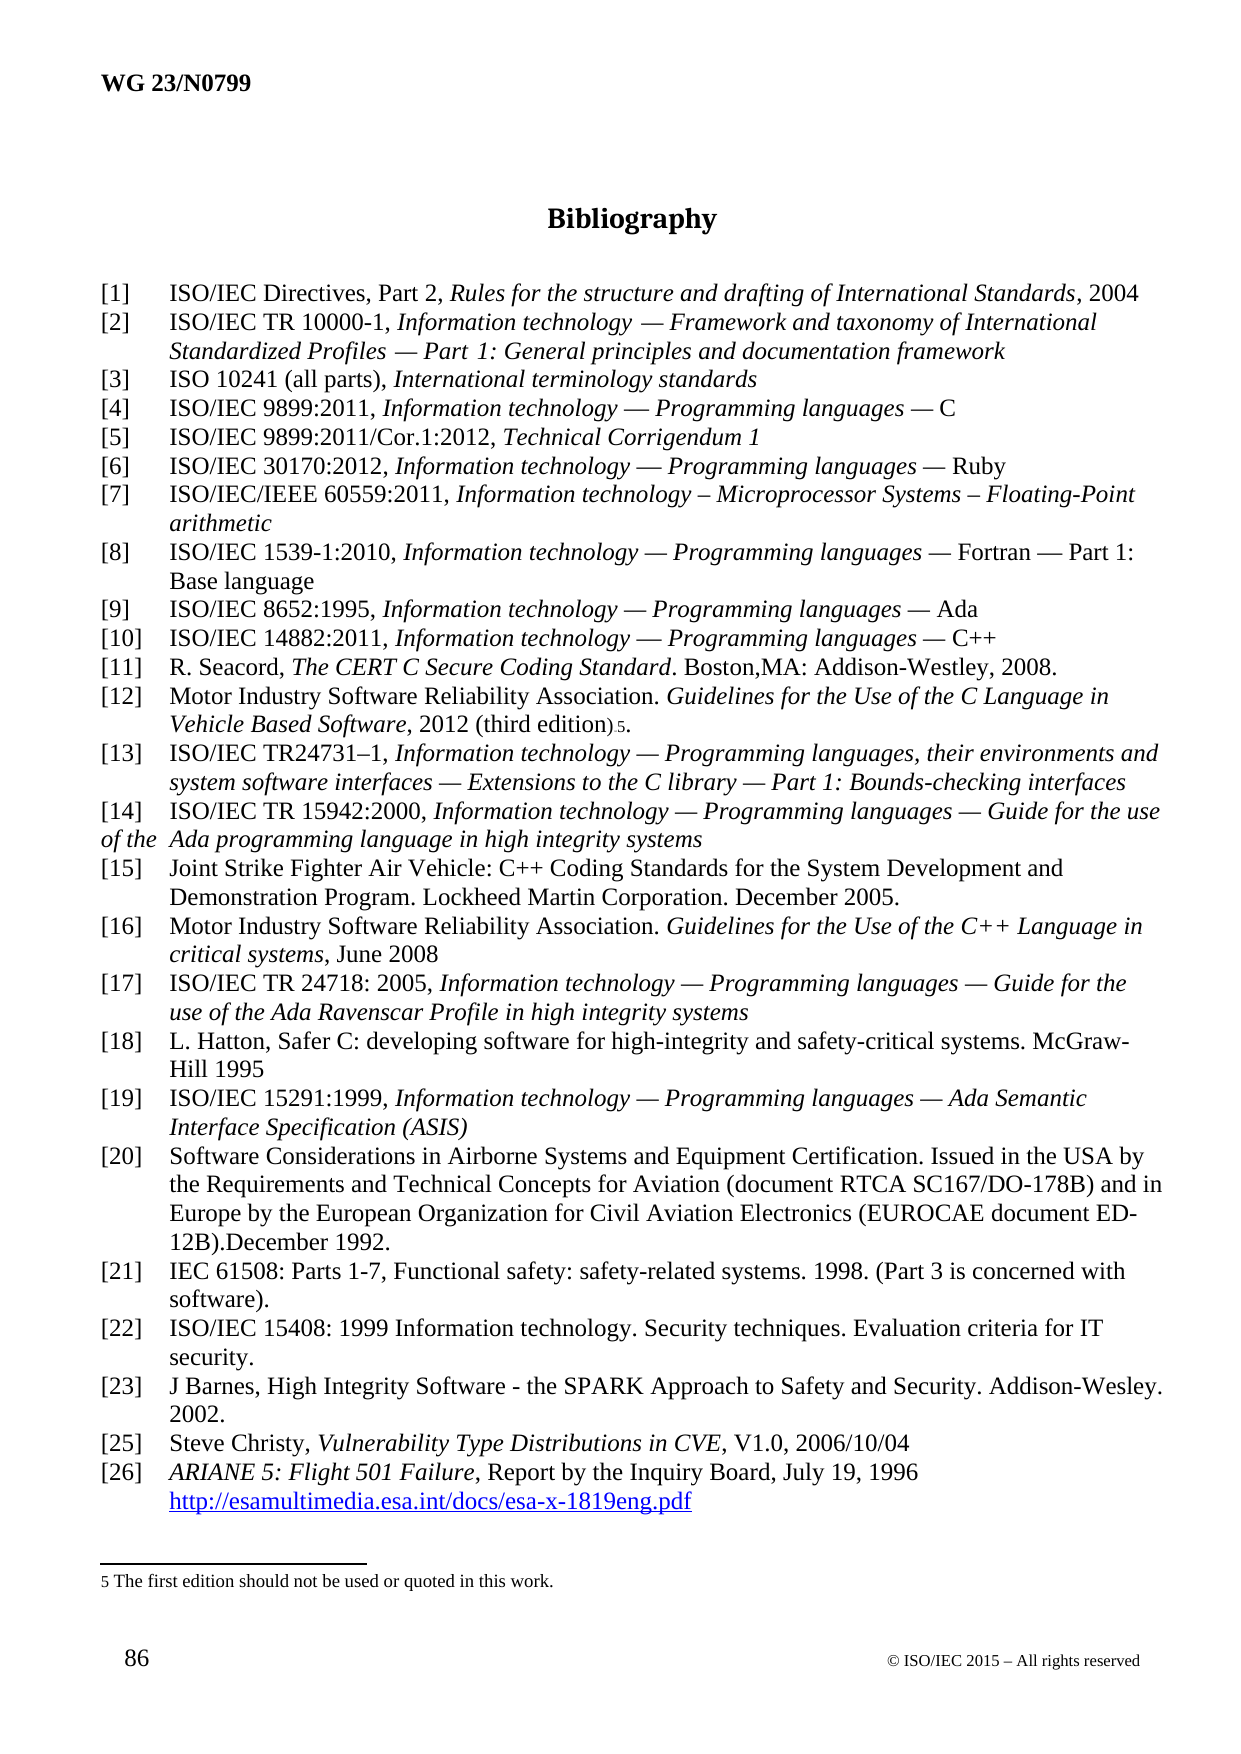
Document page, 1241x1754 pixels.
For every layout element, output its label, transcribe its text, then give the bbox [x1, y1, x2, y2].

text [1] ISO/IEC Directives, Part 2, Rules for the structure and drafting of International Standards, 2004 [101, 278, 1164, 307]
text [22] ISO/IEC 15408: 1999 Information technology. Security techniques. Evaluation criteria for IT security. [101, 1313, 1164, 1371]
text [11] R. Seacord, The CERT C Secure Coding Standard. Boston,MA: Addison-Westley, 2008. [101, 652, 1164, 681]
text [14] ISO/IEC TR 15942:2000, Information technology — Programming languages — Guide for the use of the Ada programming language in high integrity systems [101, 796, 1164, 853]
text [9] ISO/IEC 8652:1995, Information technology — Programming languages — Ada [101, 594, 1164, 623]
subtitle Bibliography [101, 202, 1164, 236]
text [16] Motor Industry Software Reliability Association. Guidelines for the Use of the C++ Language in critical systems, June 2008 [101, 911, 1164, 968]
text [4] ISO/IEC 9899:2011, Information technology — Programming languages — C [101, 393, 1164, 422]
text [20] Software Considerations in Airborne Systems and Equipment Certification. Issued in the USA by the Requirements and Technical Concepts for Aviation (document RTCA SC167/DO-178B) and in Europe by the European Organization for Civil Aviation Electronics (EUROCAE document ED-12B).December 1992. [101, 1141, 1164, 1256]
text [23] J Barnes, High Integrity Software - the SPARK Approach to Safety and Security. Addison-Wesley. 2002. [101, 1371, 1164, 1428]
text [5] ISO/IEC 9899:2011/Cor.1:2012, Technical Corrigendum 1 [101, 422, 1164, 451]
text [6] ISO/IEC 30170:2012, Information technology — Programming languages — Ruby [101, 451, 1164, 479]
text [15] Joint Strike Fighter Air Vehicle: C++ Coding Standards for the System Development and Demonstration Program. Lockheed Martin Corporation. December 2005. [101, 853, 1164, 911]
text [7] ISO/IEC/IEEE 60559:2011, Information technology – Microprocessor Systems – Floating-Point arithmetic [101, 479, 1164, 537]
text [2] ISO/IEC TR 10000-1, Information technology — Framework and taxonomy of International Standardized Profiles — Part 1: General principles and documentation framework [101, 307, 1164, 364]
text [25] Steve Christy, Vulnerability Type Distributions in CVE, V1.0, 2006/10/04 [101, 1428, 1164, 1457]
text [13] ISO/IEC TR24731–1, Information technology — Programming languages, their environments and system software interfaces — Extensions to the C library — Part 1: Bounds-checking interfaces [101, 738, 1164, 796]
text [8] ISO/IEC 1539-1:2010, Information technology — Programming languages — Fortran — Part 1: Base language [101, 537, 1164, 594]
text [21] IEC 61508: Parts 1-7, Functional safety: safety-related systems. 1998. (Part 3 is concerned with software). [101, 1256, 1164, 1313]
text [18] L. Hatton, Safer C: developing software for high-integrity and safety-critical systems. McGraw-Hill 1995 [101, 1026, 1164, 1083]
text [3] ISO 10241 (all parts), International terminology standards [101, 364, 1164, 393]
text [17] ISO/IEC TR 24718: 2005, Information technology — Programming languages — Guide for the use of the Ada Ravenscar Profile in high integrity systems [101, 968, 1164, 1026]
text [10] ISO/IEC 14882:2011, Information technology — Programming languages — C++ [101, 623, 1164, 652]
text [12] Motor Industry Software Reliability Association. Guidelines for the Use of the C Language in Vehicle Based Software, 2012 (third edition)16F. [101, 681, 1164, 738]
text [26] ARIANE 5: Flight 501 Failure, Report by the Inquiry Board, July 19, 1996 http://esamultimedia.esa.int/docs/esa-x-1819eng.pdf [101, 1457, 1164, 1514]
text [19] ISO/IEC 15291:1999, Information technology — Programming languages — Ada Semantic Interface Specification (ASIS) [101, 1083, 1164, 1141]
